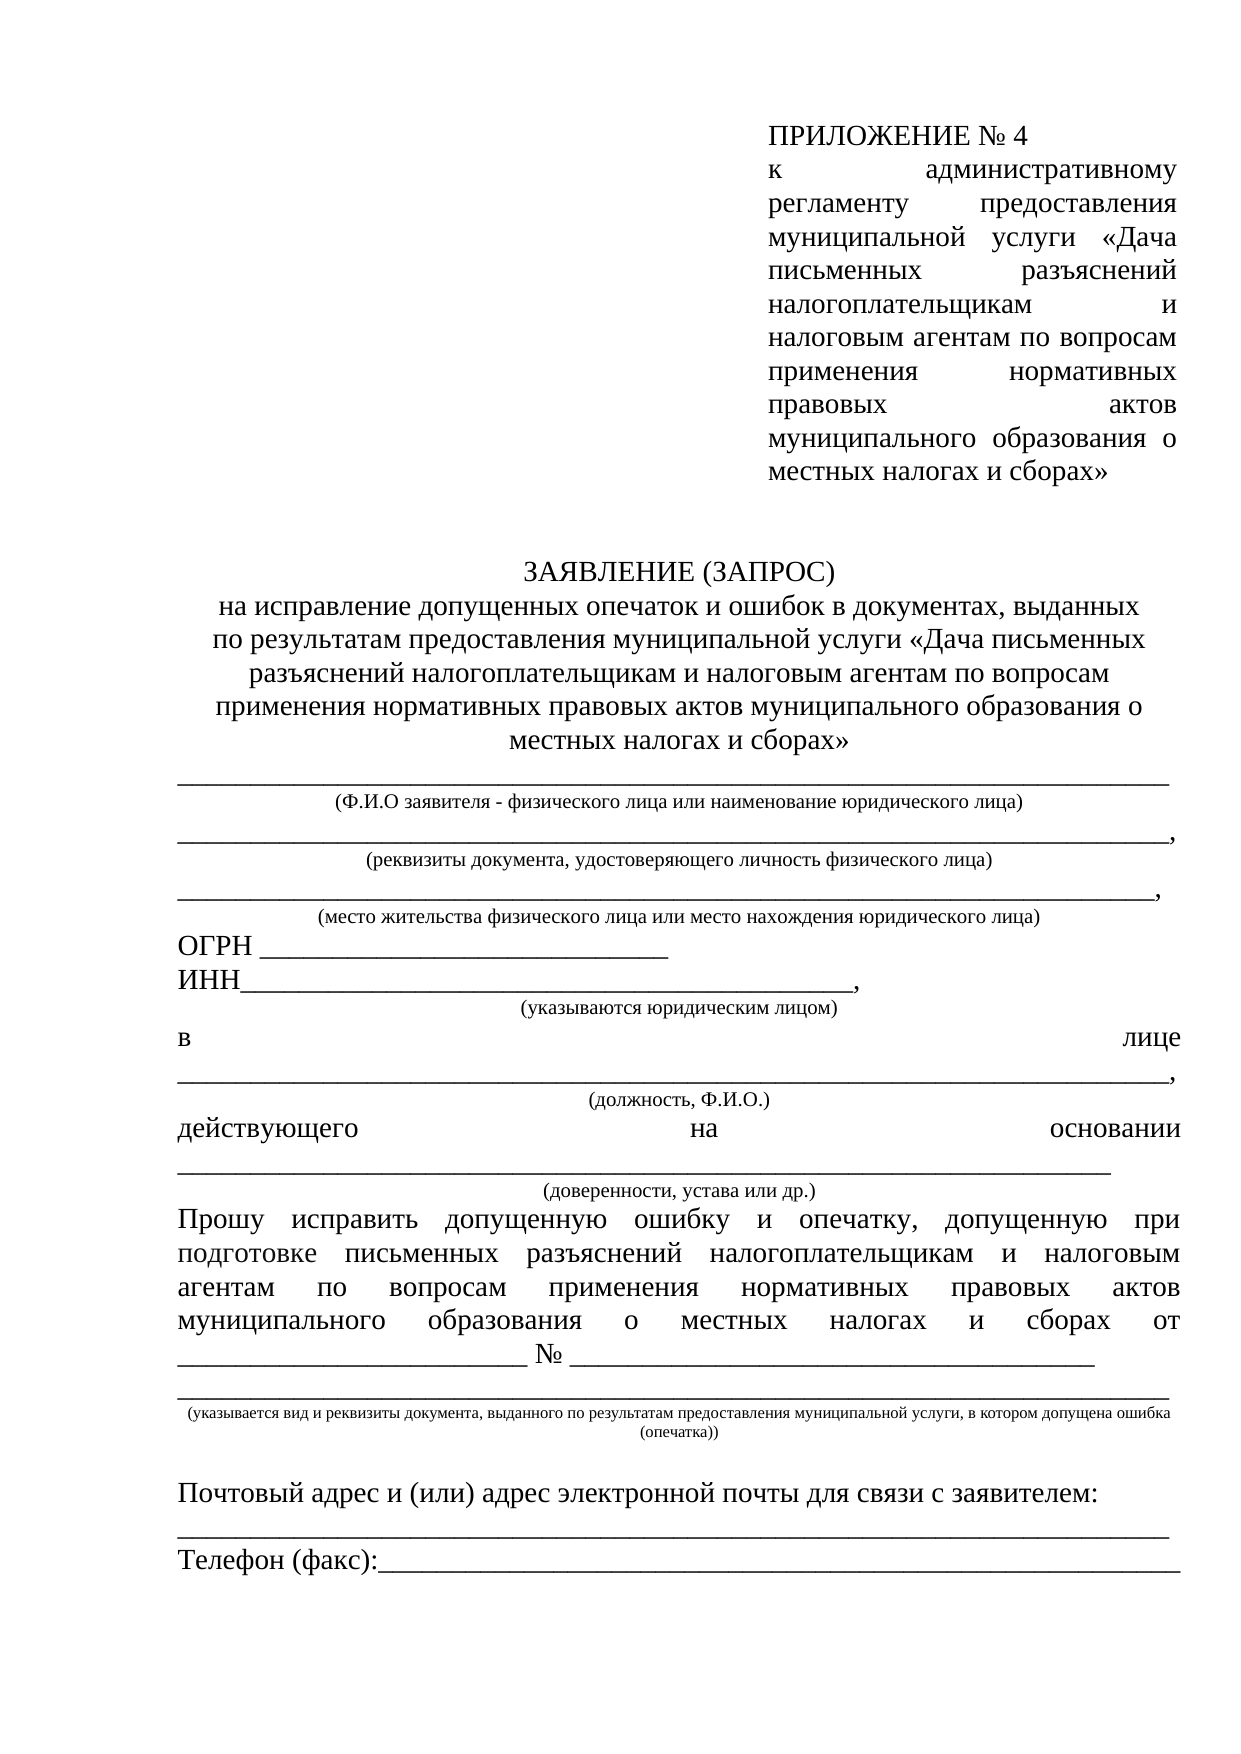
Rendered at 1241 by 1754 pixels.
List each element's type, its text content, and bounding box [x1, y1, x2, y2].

text (доверенности, устава или др.) [177, 1178, 1181, 1202]
text ___________________________________________________________________, [177, 871, 1181, 904]
text (реквизиты документа, удостоверяющего личность физического лица) [177, 847, 1181, 871]
text (место жительства физического лица или место нахождения юридического лица) [177, 904, 1181, 928]
text действующего на основании ________________________________________________________________ [177, 1111, 1181, 1178]
text на исправление допущенных опечаток и ошибок в документах, выданных [177, 588, 1181, 621]
text по результатам предоставления муниципальной услуги «Дача письменных разъяснений налогоплательщикам и налоговым агентам по вопросам применения нормативных правовых актов муниципального образования о местных налогах и сборах» [177, 621, 1181, 755]
text к административному регламенту предоставления муниципальной услуги «Дача письменных разъяснений налогоплательщикам и налоговым агентам по вопросам применения нормативных правовых актов муниципального образования о местных налогах и сборах» [768, 152, 1177, 487]
text ____________________________________________________________________ [177, 1508, 1181, 1542]
text Почтовый адрес и (или) адрес электронной почты для связи с заявителем: [177, 1475, 1181, 1508]
text ____________________________________________________________________, [177, 813, 1181, 847]
text в лице ____________________________________________________________________, [177, 1019, 1181, 1086]
text ____________________________________________________________________ [177, 755, 1181, 789]
text ПРИЛОЖЕНИЕ № 4 [768, 118, 1181, 152]
text Телефон (факс):_______________________________________________________ [177, 1542, 1181, 1575]
text Прошу исправить допущенную ошибку и опечатку, допущенную при подготовке письменных разъяснений налогоплательщикам и налоговым агентам по вопросам применения нормативных правовых актов муниципального образования о местных налогах и сборах от ________________________ № ____________________________________ [177, 1202, 1181, 1369]
text (указываются юридическим лицом) [177, 995, 1181, 1019]
text (Ф.И.О заявителя - физического лица или наименование юридического лица) [177, 789, 1181, 813]
text (должность, Ф.И.О.) [177, 1086, 1181, 1111]
text ЗАЯВЛЕНИЕ (ЗАПРОС) [177, 554, 1181, 588]
text ____________________________________________________________________ [177, 1369, 1181, 1403]
text ОГРН ____________________________ ИНН__________________________________________, [177, 928, 1181, 995]
text (указывается вид и реквизиты документа, выданного по результатам предоставления муниципальной услуги, в котором допущена ошибка (опечатка)) [177, 1403, 1181, 1441]
